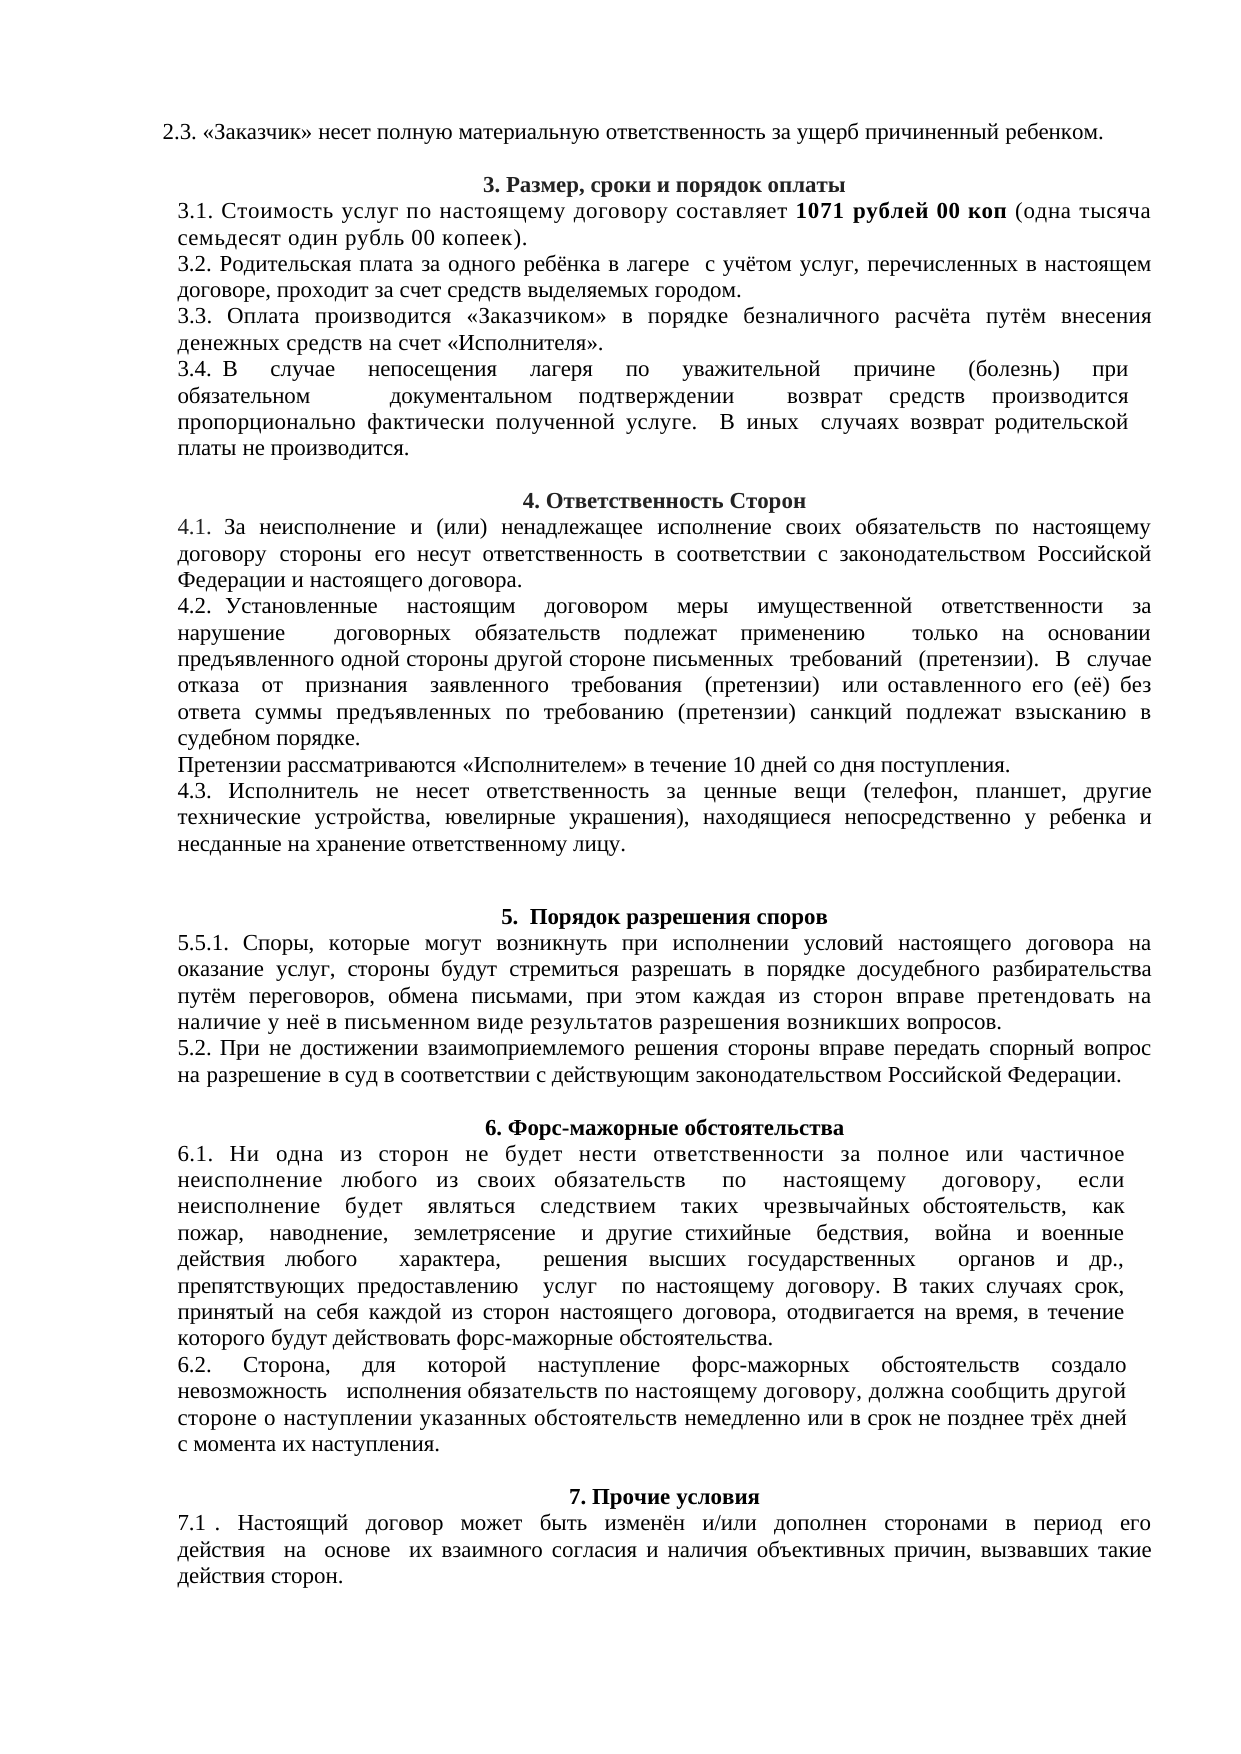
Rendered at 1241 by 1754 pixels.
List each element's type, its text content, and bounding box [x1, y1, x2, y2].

text Претензии рассматриваются «Исполнителем» в течение 10 дней со дня поступления. [177, 751, 1152, 777]
text 6.2. Сторона, для которой наступление форс-мажорных обстоятельств создало невозможность исполнения обязательств по настоящему договору, должна сообщить другой стороне о наступлении указанных обстоятельств немедленно или в срок не позднее трёх дней с момента их наступления. [177, 1351, 1127, 1457]
text 3.2. Родительская плата за одного ребёнка в лагере с учётом услуг, перечисленных в настоящем договоре, проходит за счет средств выделяемых городом. [177, 250, 1152, 303]
text 2.3. «Заказчик» несет полную материальную ответственность за ущерб причиненный ребенком. [162, 118, 1152, 144]
text 4.2. Установленные настоящим договором меры имущественной ответственности за нарушение договорных обязательств подлежат применению только на основании предъявленного одной стороны другой стороне письменных требований (претензии). В случае отказа от признания заявленного требования (претензии) или оставленного его (её) без ответа суммы предъявленных по требованию (претензии) санкций подлежат взысканию в судебном порядке. [177, 592, 1152, 751]
text 3.3. Оплата производится «Заказчиком» в порядке безналичного расчёта путём внесения денежных средств на счет «Исполнителя». [177, 303, 1152, 355]
text 4.3. Исполнитель не несет ответственность за ценные вещи (телефон, планшет, другие технические устройства, ювелирные украшения), находящиеся непосредственно у ребенка и несданные на хранение ответственному лицу. [177, 777, 1152, 856]
text 5.2. При не достижении взаимоприемлемого решения стороны вправе передать спорный вопрос на разрешение в суд в соответствии с действующим законодательством Российской Федерации. [177, 1034, 1152, 1087]
text 5.5.1. Споры, которые могут возникнуть при исполнении условий настоящего договора на оказание услуг, стороны будут стремиться разрешать в порядке досудебного разбирательства путём переговоров, обмена письмами, при этом каждая из сторон вправе претендовать на наличие у неё в письменном виде результатов разрешения возникших вопросов. [177, 929, 1152, 1034]
text 6.1. Ни одна из сторон не будет нести ответственности за полное или частичное неисполнение любого из своих обязательств по настоящему договору, если неисполнение будет являться следствием таких чрезвычайных обстоятельств, как пожар, наводнение, землетрясение и другие стихийные бедствия, война и военные действия любого характера, решения высших государственных органов и др., препятствующих предоставлению услуг по настоящему договору. В таких случаях срок, принятый на себя каждой из сторон настоящего договора, отодвигается на время, в течение которого будут действовать форс-мажорные обстоятельства. [177, 1140, 1124, 1351]
text 5. Порядок разрешения споров [177, 903, 1152, 929]
text 6. Форс-мажорные обстоятельства [177, 1113, 1152, 1140]
text 3. Размер, сроки и порядок оплаты [177, 171, 1152, 197]
text 3.1. Стоимость услуг по настоящему договору составляет 1071 рублей 00 коп (одна тысяча семьдесят один рубль 00 копеек). [177, 197, 1152, 250]
text 4.1. За неисполнение и (или) ненадлежащее исполнение своих обязательств по настоящему договору стороны его несут ответственность в соответствии с законодательством Российской Федерации и настоящего договора. [177, 513, 1152, 592]
text 7. Прочие условия [177, 1483, 1152, 1509]
text 3.4. В случае непосещения лагеря по уважительной причине (болезнь) при обязательном документальном подтверждении возврат средств производится пропорционально фактически полученной услуге. В иных случаях возврат родительской платы не производится. [177, 355, 1129, 461]
text 4. Ответственность Сторон [177, 487, 1152, 513]
text 7.1 . Настоящий договор может быть изменён и/или дополнен сторонами в период его действия на основе их взаимного согласия и наличия объективных причин, вызвавших такие действия сторон. [177, 1509, 1152, 1588]
